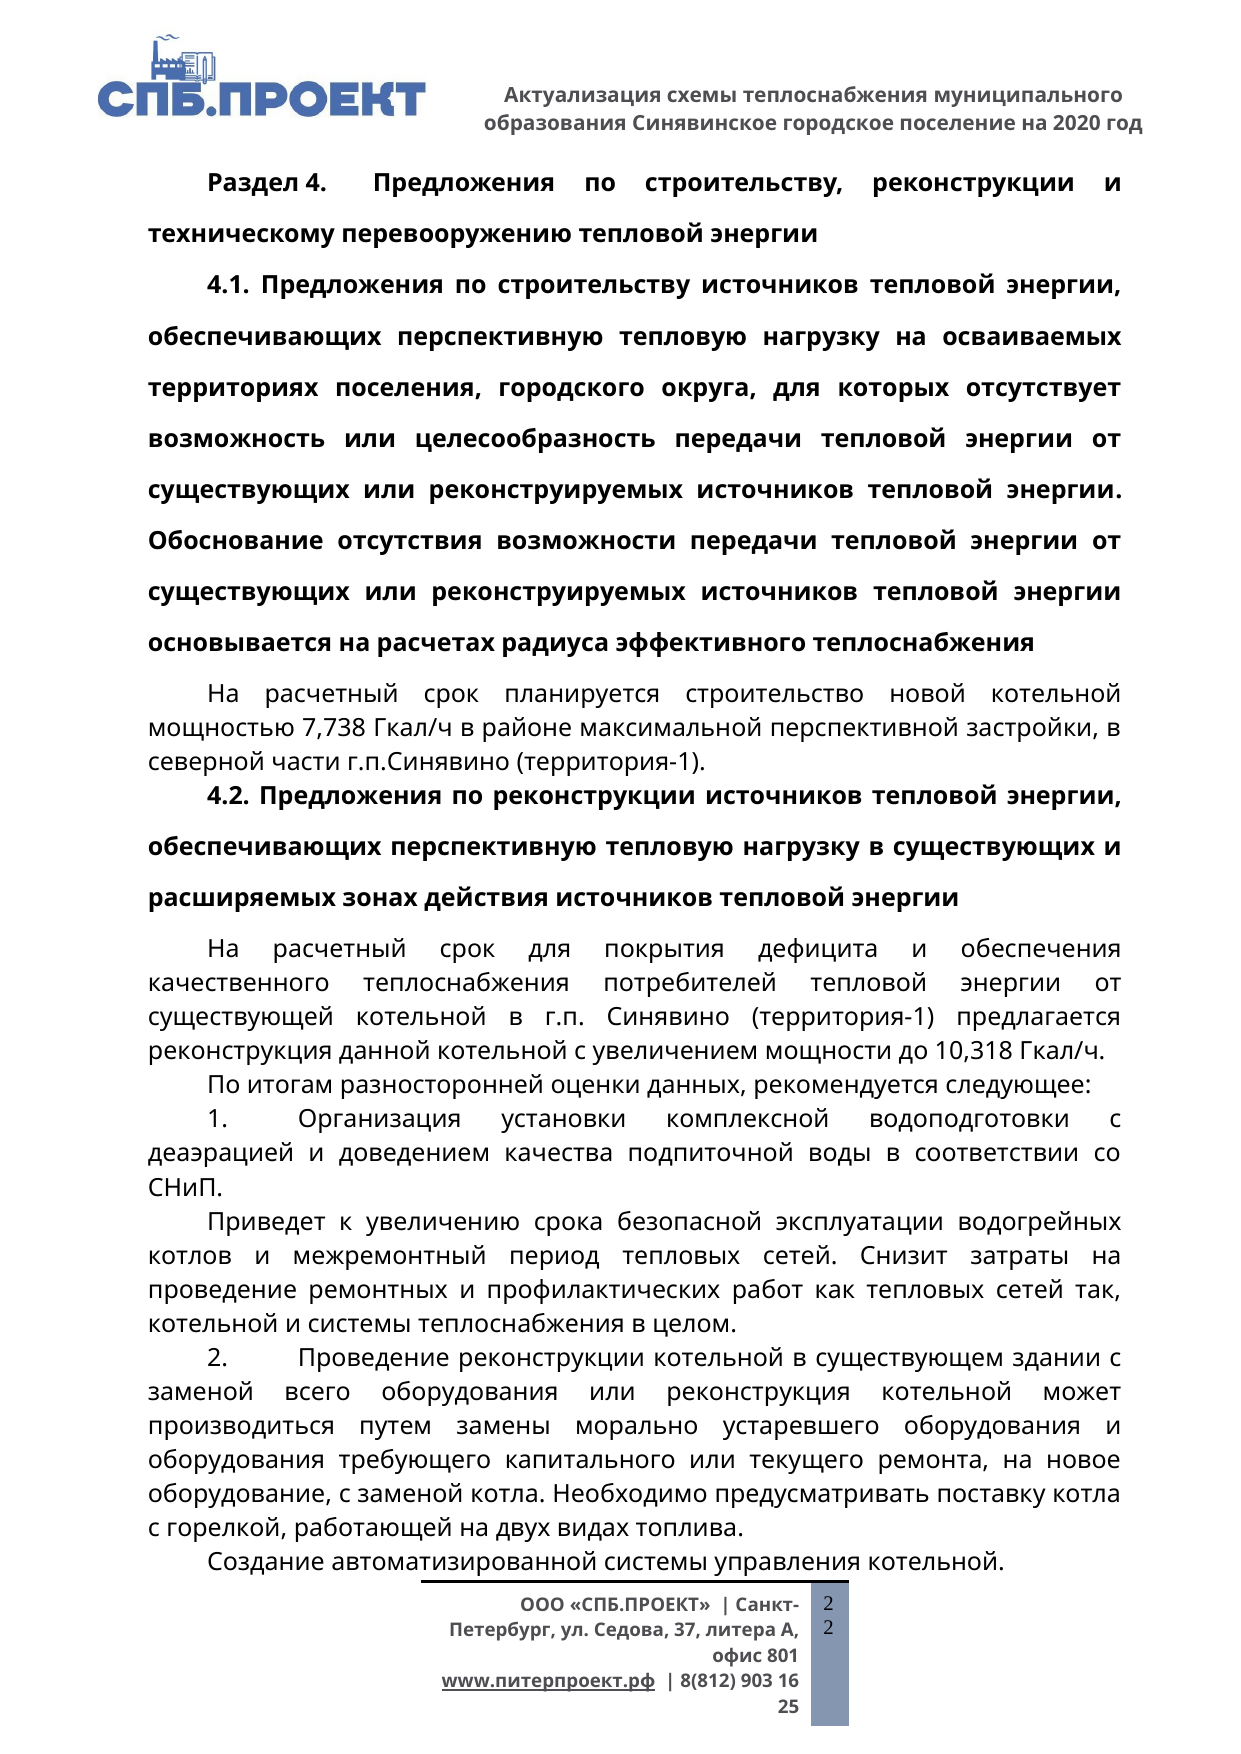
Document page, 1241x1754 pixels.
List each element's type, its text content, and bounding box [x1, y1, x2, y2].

text Приведет к увеличению срока безопасной эксплуатации водогрейных котлов и межремонтный период тепловых сетей. Снизит затраты на проведение ремонтных и профилактических работ как тепловых сетей так, котельной и системы теплоснабжения в целом. [148, 1203, 1122, 1339]
text На расчетный срок планируется строительство новой котельной мощностью 7,738 Гкал/ч в районе максимальной перспективной застройки, в северной части г.п.Синявино (территория-1). [148, 675, 1122, 778]
text На расчетный срок для покрытия дефицита и обеспечения качественного теплоснабжения потребителей тепловой энергии от существующей котельной в г.п. Синявино (территория-1) предлагается реконструкция данной котельной с увеличением мощности до 10,318 Гкал/ч. [148, 931, 1122, 1067]
text По итогам разносторонней оценки данных, рекомендуется следующее: [148, 1067, 1122, 1101]
picture [97, 29, 427, 119]
list 4.2. Предложения по реконструкции источников тепловой энергии, обеспечивающих перспективную тепловую нагрузку в существующих и расширяемых зонах действия источников тепловой энергии [148, 778, 1122, 914]
list 4.1. Предложения по строительству источников тепловой энергии, обеспечивающих перспективную тепловую нагрузку на осваиваемых территориях поселения, городского округа, для которых отсутствует возможность или целесообразность передачи тепловой энергии от существующих или реконструируемых источников тепловой энергии. Обоснование отсутствия возможности передачи тепловой энергии от существующих или реконструируемых источников тепловой энергии основывается на расчетах радиуса эффективного теплоснабжения [148, 267, 1122, 658]
text 1. Организация установки комплексной водоподготовки с деаэрацией и доведением качества подпиточной воды в соответствии со СНиП. [148, 1101, 1122, 1203]
text 2. Проведение реконструкции котельной в существующем здании с заменой всего оборудования или реконструкция котельной может производиться путем замены морально устаревшего оборудования и оборудования требующего капитального или текущего ремонта, на новое оборудование, с заменой котла. Необходимо предусматривать поставку котла с горелкой, работающей на двух видах топлива. [148, 1339, 1122, 1544]
text Создание автоматизированной системы управления котельной. [148, 1544, 1122, 1578]
text Предложения по строительству, реконструкции и техническому перевооружению тепловой энергии [148, 165, 1122, 250]
